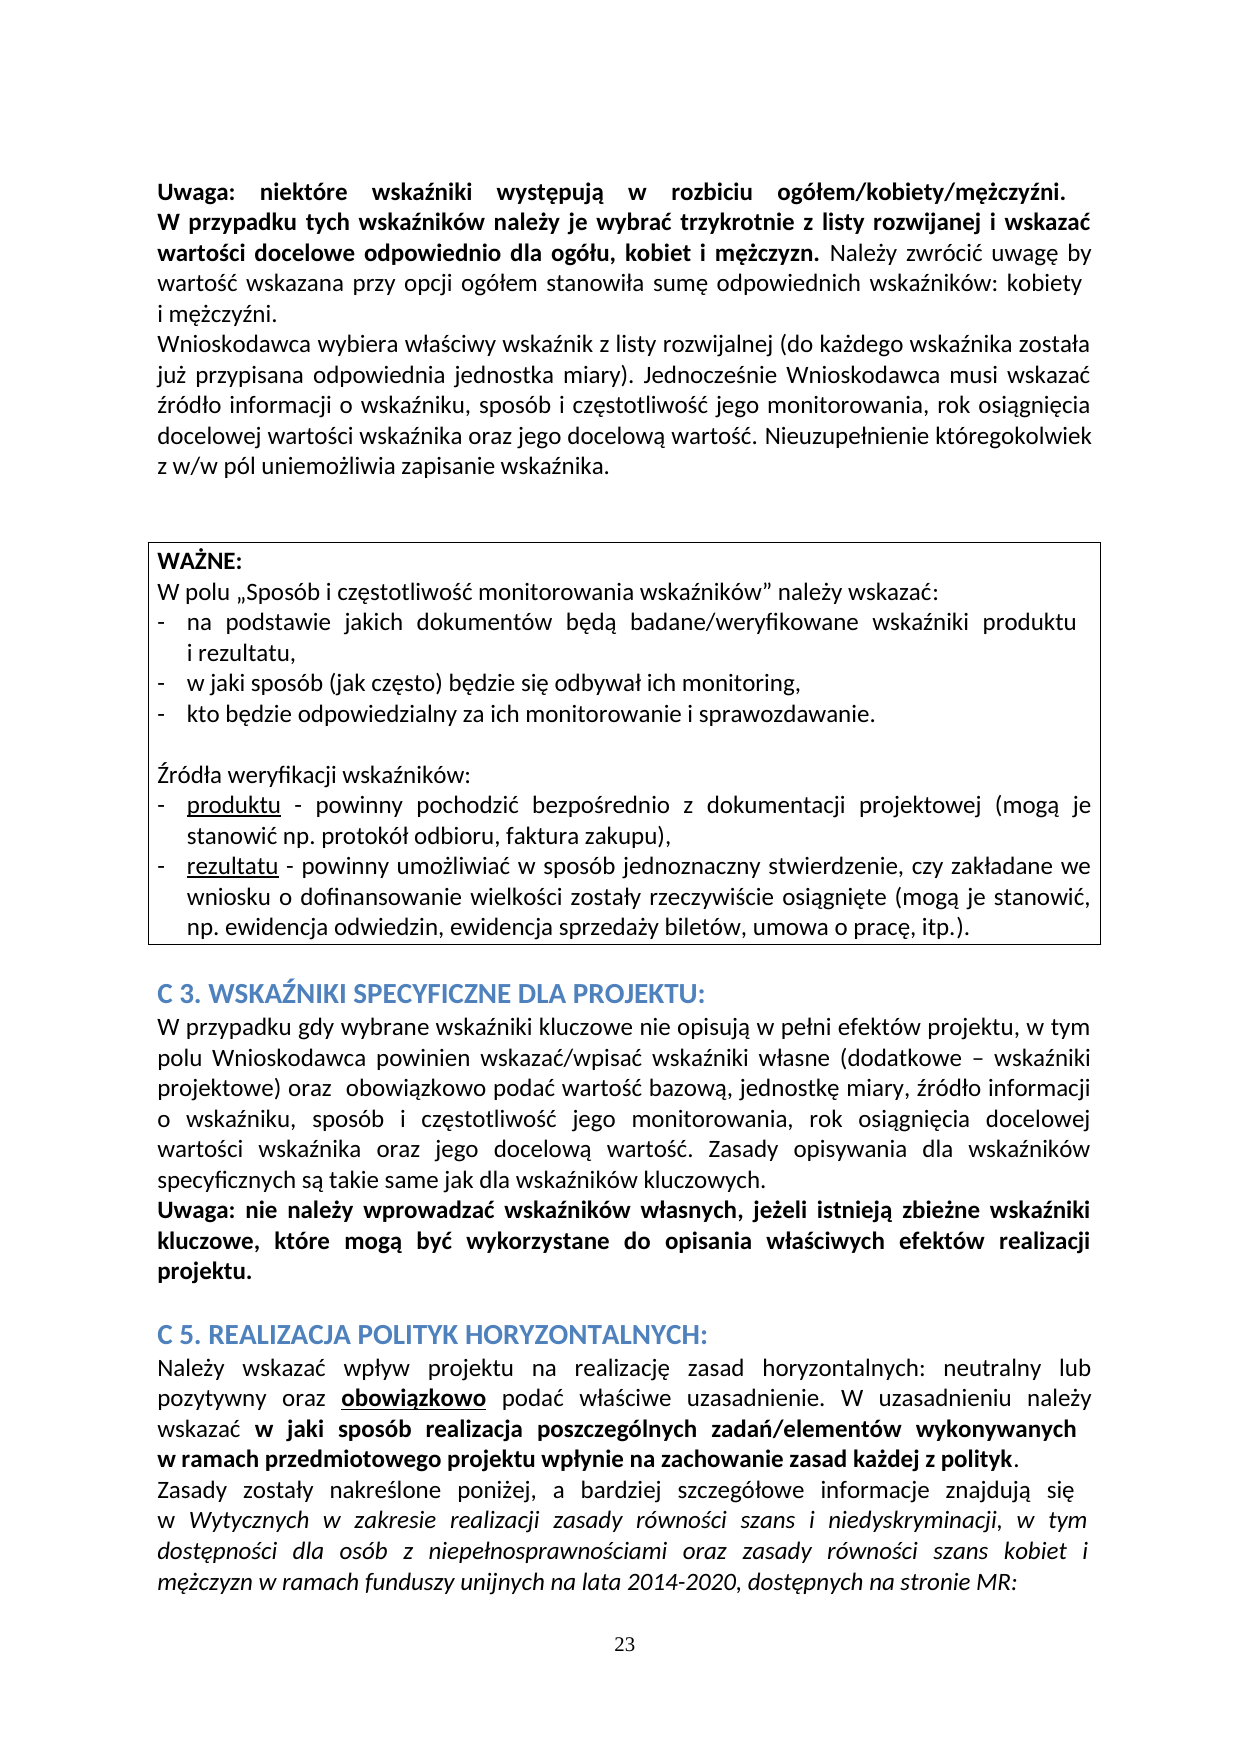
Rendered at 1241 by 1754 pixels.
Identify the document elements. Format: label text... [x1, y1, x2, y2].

text Zasady zostały nakreślone poniżej, a bardziej szczegółowe informacje znajdują się w Wytycznych w zakresie realizacji zasady równości szans i niedyskryminacji, w tym dostępności dla osób z niepełnosprawnościami oraz zasady równości szans kobiet i mężczyzn w ramach funduszy unijnych na lata 2014-2020, dostępnych na stronie MR: [157, 1474, 1092, 1596]
text WAŻNE: [149, 543, 1100, 576]
text - na podstawie jakich dokumentów będą badane/weryfikowane wskaźniki produktu i rezultatu, [157, 606, 1092, 667]
text C 5. REALIZACJA POLITYK HORYZONTALNYCH: [157, 1316, 1092, 1352]
text Uwaga: nie należy wprowadzać wskaźników własnych, jeżeli istnieją zbieżne wskaźniki kluczowe, które mogą być wykorzystane do opisania właściwych efektów realizacji projektu. [157, 1194, 1092, 1286]
text Źródła weryfikacji wskaźników: [157, 759, 1092, 789]
text W polu „Sposób i częstotliwość monitorowania wskaźników” należy wskazać: [157, 576, 1092, 606]
text - kto będzie odpowiedzialny za ich monitorowanie i sprawozdawanie. [157, 698, 1092, 728]
text - produktu - powinny pochodzić bezpośrednio z dokumentacji projektowej (mogą je stanowić np. protokół odbioru, faktura zakupu), [157, 789, 1092, 847]
text - w jaki sposób (jak często) będzie się odbywał ich monitoring, [157, 667, 1092, 698]
text W przypadku gdy wybrane wskaźniki kluczowe nie opisują w pełni efektów projektu, w tym polu Wnioskodawca powinien wskazać/wpisać wskaźniki własne (dodatkowe – wskaźniki projektowe) oraz obowiązkowo podać wartość bazową, jednostkę miary, źródło informacji o wskaźniku, sposób i częstotliwość jego monitorowania, rok osiągnięcia docelowej wartości wskaźnika oraz jego docelową wartość. Zasady opisywania dla wskaźników specyficznych są takie same jak dla wskaźników kluczowych. [157, 1011, 1092, 1194]
text Wnioskodawca wybiera właściwy wskaźnik z listy rozwijalnej (do każdego wskaźnika została już przypisana odpowiednia jednostka miary). Jednocześnie Wnioskodawca musi wskazać źródło informacji o wskaźniku, sposób i częstotliwość jego monitorowania, rok osiągnięcia docelowej wartości wskaźnika oraz jego docelową wartość. Nieuzupełnienie któregokolwiek z w/w pól uniemożliwia zapisanie wskaźnika. [157, 328, 1092, 481]
text - rezultatu - powinny umożliwiać w sposób jednoznaczny stwierdzenie, czy zakładane we wniosku o dofinansowanie wielkości zostały rzeczywiście osiągnięte (mogą je stanowić, np. ewidencja odwiedzin, ewidencja sprzedaży biletów, umowa o pracę, itp.). [149, 847, 1100, 944]
text C 3. WSKAŹNIKI SPECYFICZNE DLA PROJEKTU: [157, 976, 1092, 1011]
text Należy wskazać wpływ projektu na realizację zasad horyzontalnych: neutralny lub pozytywny oraz obowiązkowo podać właściwe uzasadnienie. W uzasadnieniu należy wskazać w jaki sposób realizacja poszczególnych zadań/elementów wykonywanych w ramach przedmiotowego projektu wpłynie na zachowanie zasad każdej z polityk. [157, 1352, 1092, 1474]
text Uwaga: niektóre wskaźniki występują w rozbiciu ogółem/kobiety/mężczyźni. W przypadku tych wskaźników należy je wybrać trzykrotnie z listy rozwijanej i wskazać wartości docelowe odpowiednio dla ogółu, kobiet i mężczyzn. Należy zwrócić uwagę by wartość wskazana przy opcji ogółem stanowiła sumę odpowiednich wskaźników: kobiety i mężczyźni. [157, 176, 1092, 328]
